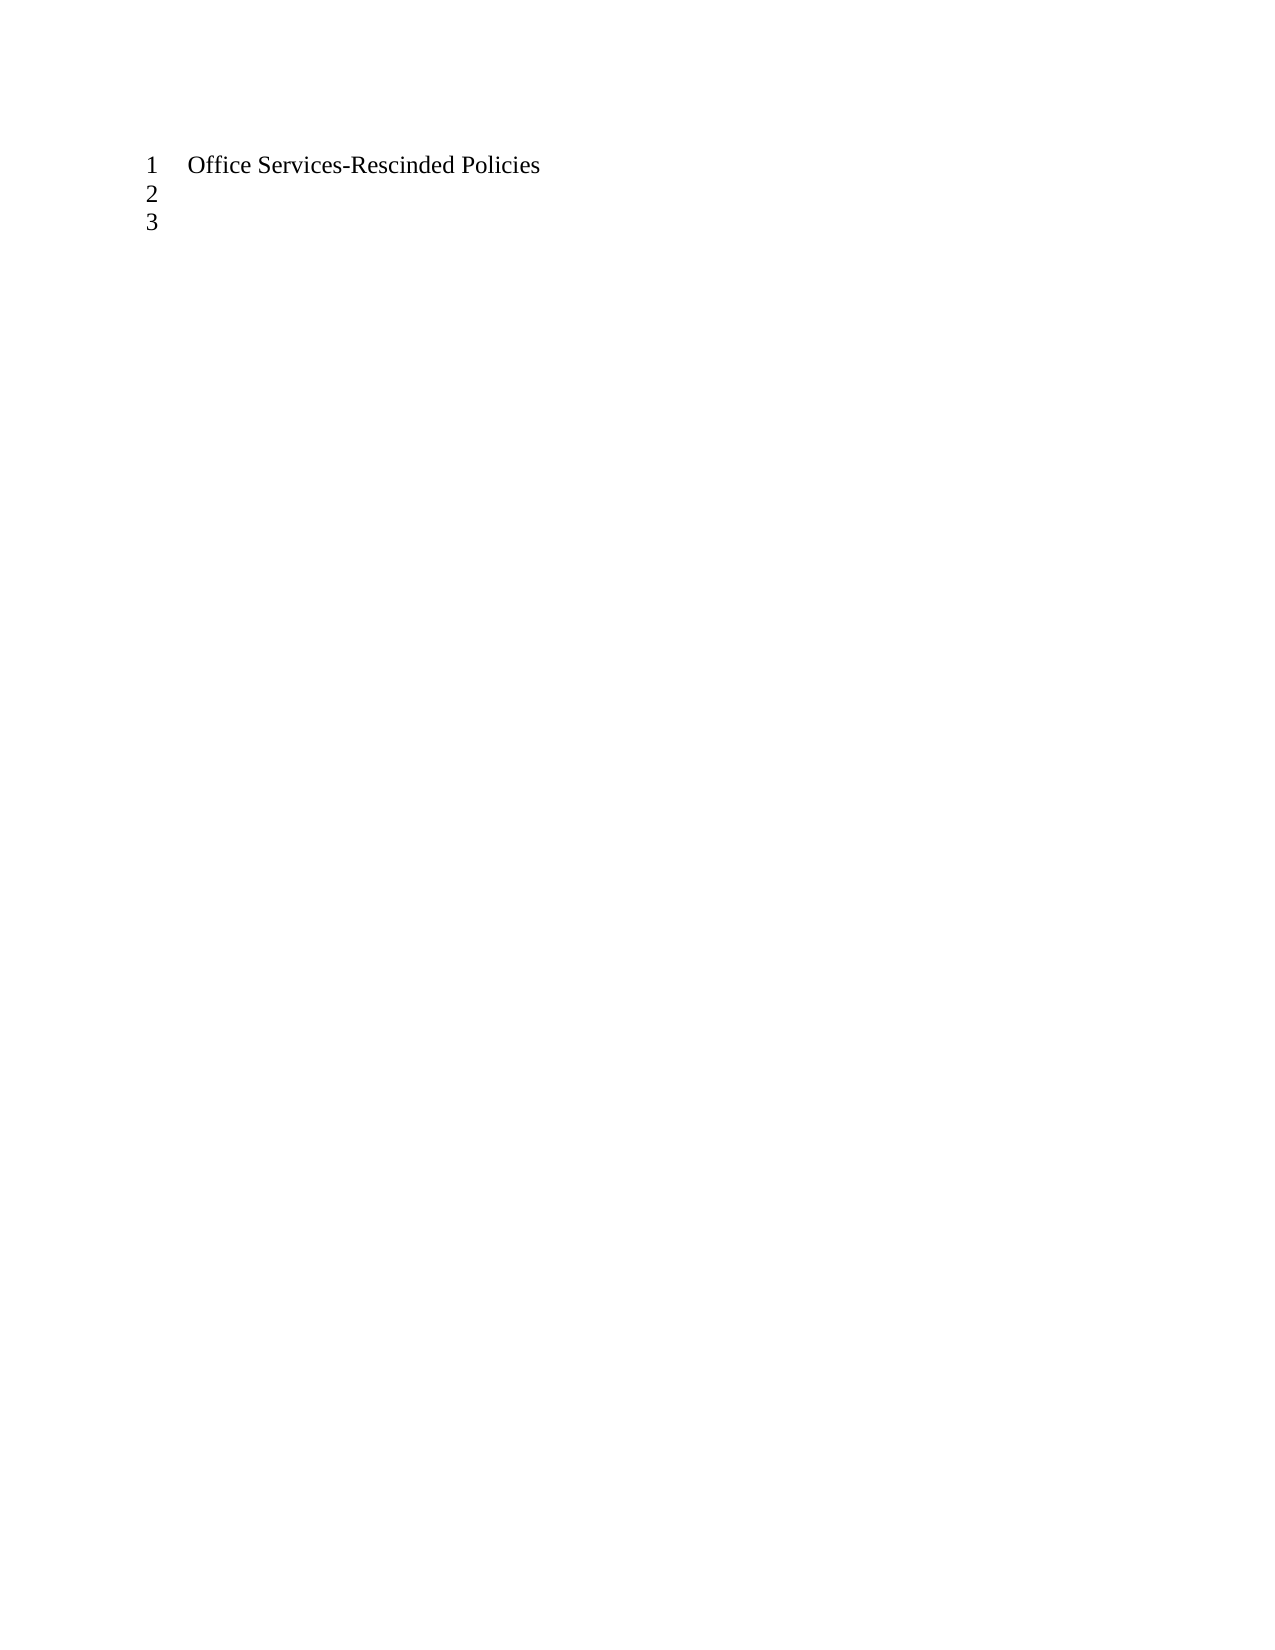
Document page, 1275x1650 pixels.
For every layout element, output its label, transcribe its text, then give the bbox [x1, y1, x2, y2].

text Office Services-Rescinded Policies [187, 150, 1134, 179]
